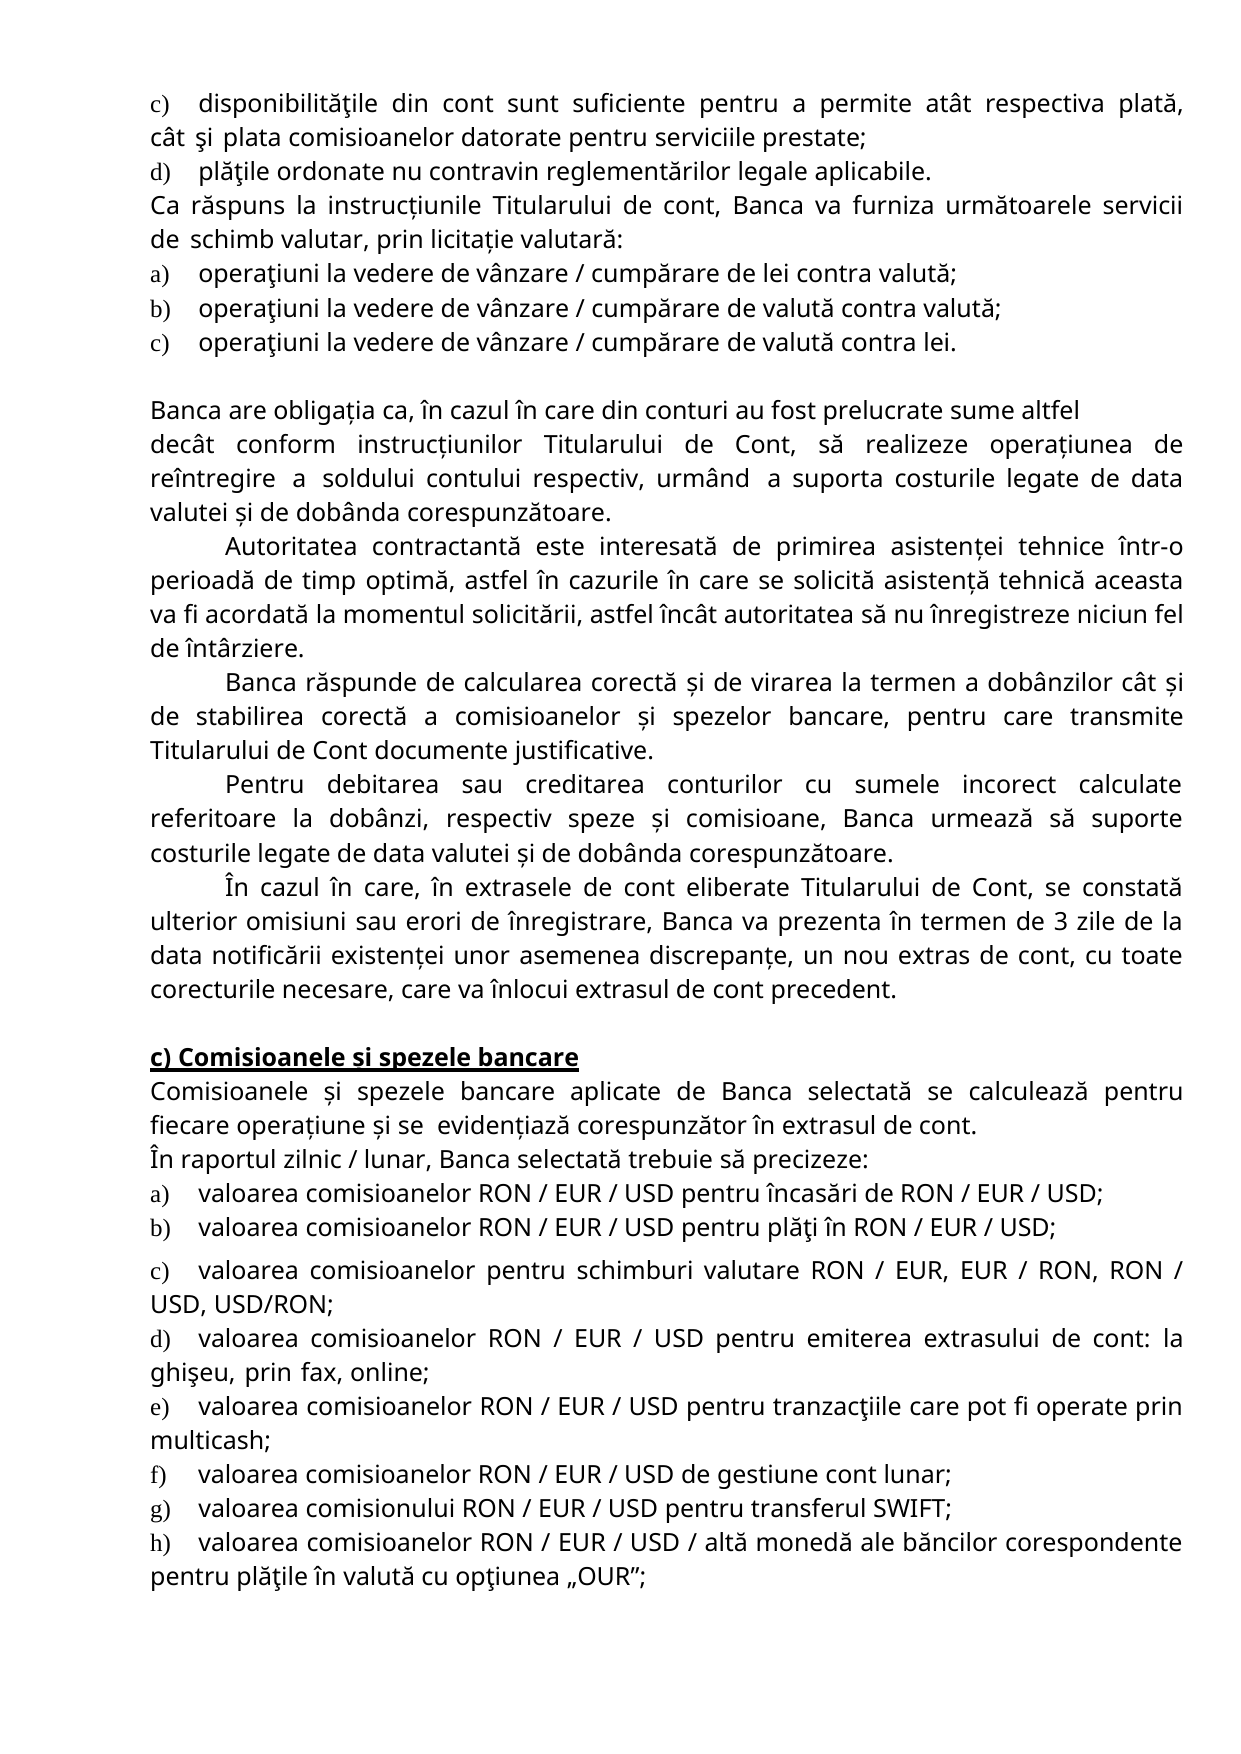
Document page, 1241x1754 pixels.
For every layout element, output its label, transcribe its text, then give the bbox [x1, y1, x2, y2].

text În raportul zilnic / lunar, Banca selectată trebuie să precizeze: [150, 1142, 1184, 1176]
list valoarea comisioanelor RON / EUR / USD pentru tranzacţiile care pot fi operate prin multicash; [150, 1389, 1184, 1457]
list plăţile ordonate nu contravin reglementărilor legale aplicabile. [150, 154, 1184, 188]
text Banca răspunde de calcularea corectă şi de virarea la termen a dobânzilor cât şi de stabilirea corectă a comisioanelor şi spezelor bancare, pentru care transmite Titularului de Cont documente justificative. [150, 665, 1184, 767]
text În cazul în care, în extrasele de cont eliberate Titularului de Cont, se constată ulterior omisiuni sau erori de înregistrare, Banca va prezenta în termen de 3 zile de la data notificării existenţei unor asemenea discrepanţe, un nou extras de cont, cu toate corecturile necesare, care va înlocui extrasul de cont precedent. [150, 869, 1184, 1006]
subtitle c) Comisioanele şi spezele bancare [150, 1040, 1184, 1074]
list operaţiuni la vedere de vânzare / cumpărare de valută contra lei. [150, 324, 1184, 358]
text Pentru debitarea sau creditarea conturilor cu sumele incorect calculate referitoare la dobânzi, respectiv speze şi comisioane, Banca urmează să suporte costurile legate de data valutei şi de dobânda corespunzătoare. [150, 767, 1184, 869]
text Autoritatea contractantă este interesată de primirea asistenței tehnice într-o perioadă de timp optimă, astfel în cazurile în care se solicită asistență tehnică aceasta va fi acordată la momentul solicitării, astfel încât autoritatea să nu înregistreze niciun fel de întârziere. [150, 529, 1184, 665]
list operaţiuni la vedere de vânzare / cumpărare de lei contra valută; [150, 256, 1184, 290]
text decât conform instrucţiunilor Titularului de Cont, să realizeze operaţiunea de reîntregire a soldului contului respectiv, urmând a suporta costurile legate de data valutei şi de dobânda corespunzătoare. [150, 426, 1184, 529]
list disponibilităţile din cont sunt suficiente pentru a permite atât respectiva plată, cât şi plata comisioanelor datorate pentru serviciile prestate; [150, 86, 1184, 154]
list valoarea comisioanelor RON / EUR / USD pentru emiterea extrasului de cont: la ghişeu, prin fax, online; [150, 1321, 1184, 1389]
list valoarea comisioanelor RON / EUR / USD / altă monedă ale băncilor corespondente pentru plăţile în valută cu opţiunea „OUR”; [150, 1525, 1184, 1593]
list valoarea comisioanelor pentru schimburi valutare RON / EUR, EUR / RON, RON / USD, USD/RON; [150, 1252, 1184, 1321]
list valoarea comisioanelor RON / EUR / USD de gestiune cont lunar; [150, 1457, 1184, 1491]
text Comisioanele şi spezele bancare aplicate de Banca selectată se calculează pentru fiecare operaţiune şi se evidenţiază corespunzător în extrasul de cont. [150, 1074, 1184, 1142]
text Ca răspuns la instrucţiunile Titularului de cont, Banca va furniza următoarele servicii de schimb valutar, prin licitaţie valutară: [150, 188, 1184, 256]
text Banca are obligaţia ca, în cazul în care din conturi au fost prelucrate sume altfel [150, 392, 1184, 426]
list operaţiuni la vedere de vânzare / cumpărare de valută contra valută; [150, 290, 1184, 324]
list valoarea comisioanelor RON / EUR / USD pentru plăţi în RON / EUR / USD; [150, 1210, 1184, 1244]
list valoarea comisioanelor RON / EUR / USD pentru încasări de RON / EUR / USD; [150, 1176, 1184, 1210]
list valoarea comisionului RON / EUR / USD pentru transferul SWIFT; [150, 1491, 1184, 1525]
